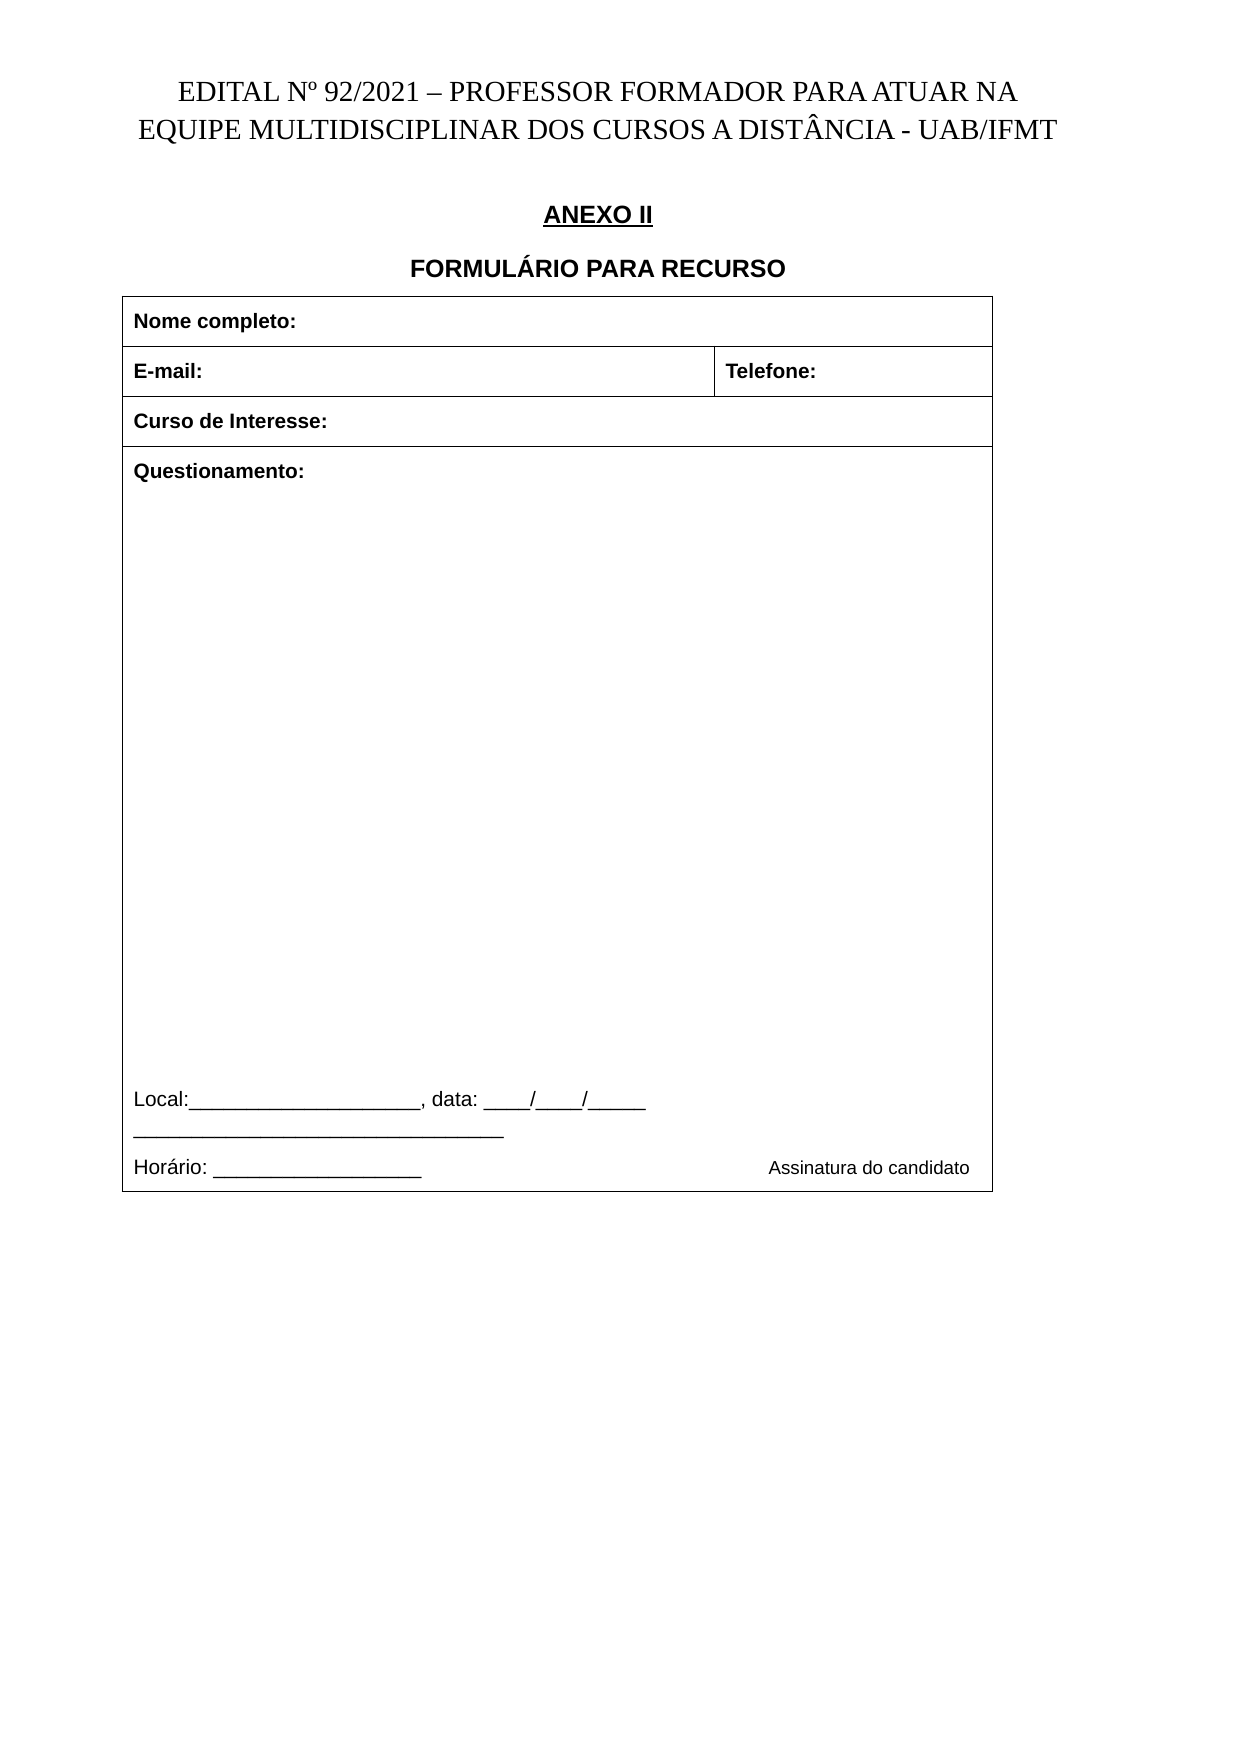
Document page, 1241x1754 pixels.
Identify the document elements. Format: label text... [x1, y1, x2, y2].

table_header Nome completo: [123, 297, 992, 346]
table_cell Questionamento: Local:____________________, data: ____/____/_____ ________________________________ Horário: __________________ Assinatura do candidato [123, 447, 992, 1191]
table_cell Telefone: [715, 347, 992, 396]
table_cell Curso de Interesse: [123, 397, 992, 446]
table_cell E-mail: [123, 347, 714, 396]
text ANEXO II [133, 200, 1063, 229]
text FORMULÁRIO PARA RECURSO [133, 254, 1063, 283]
